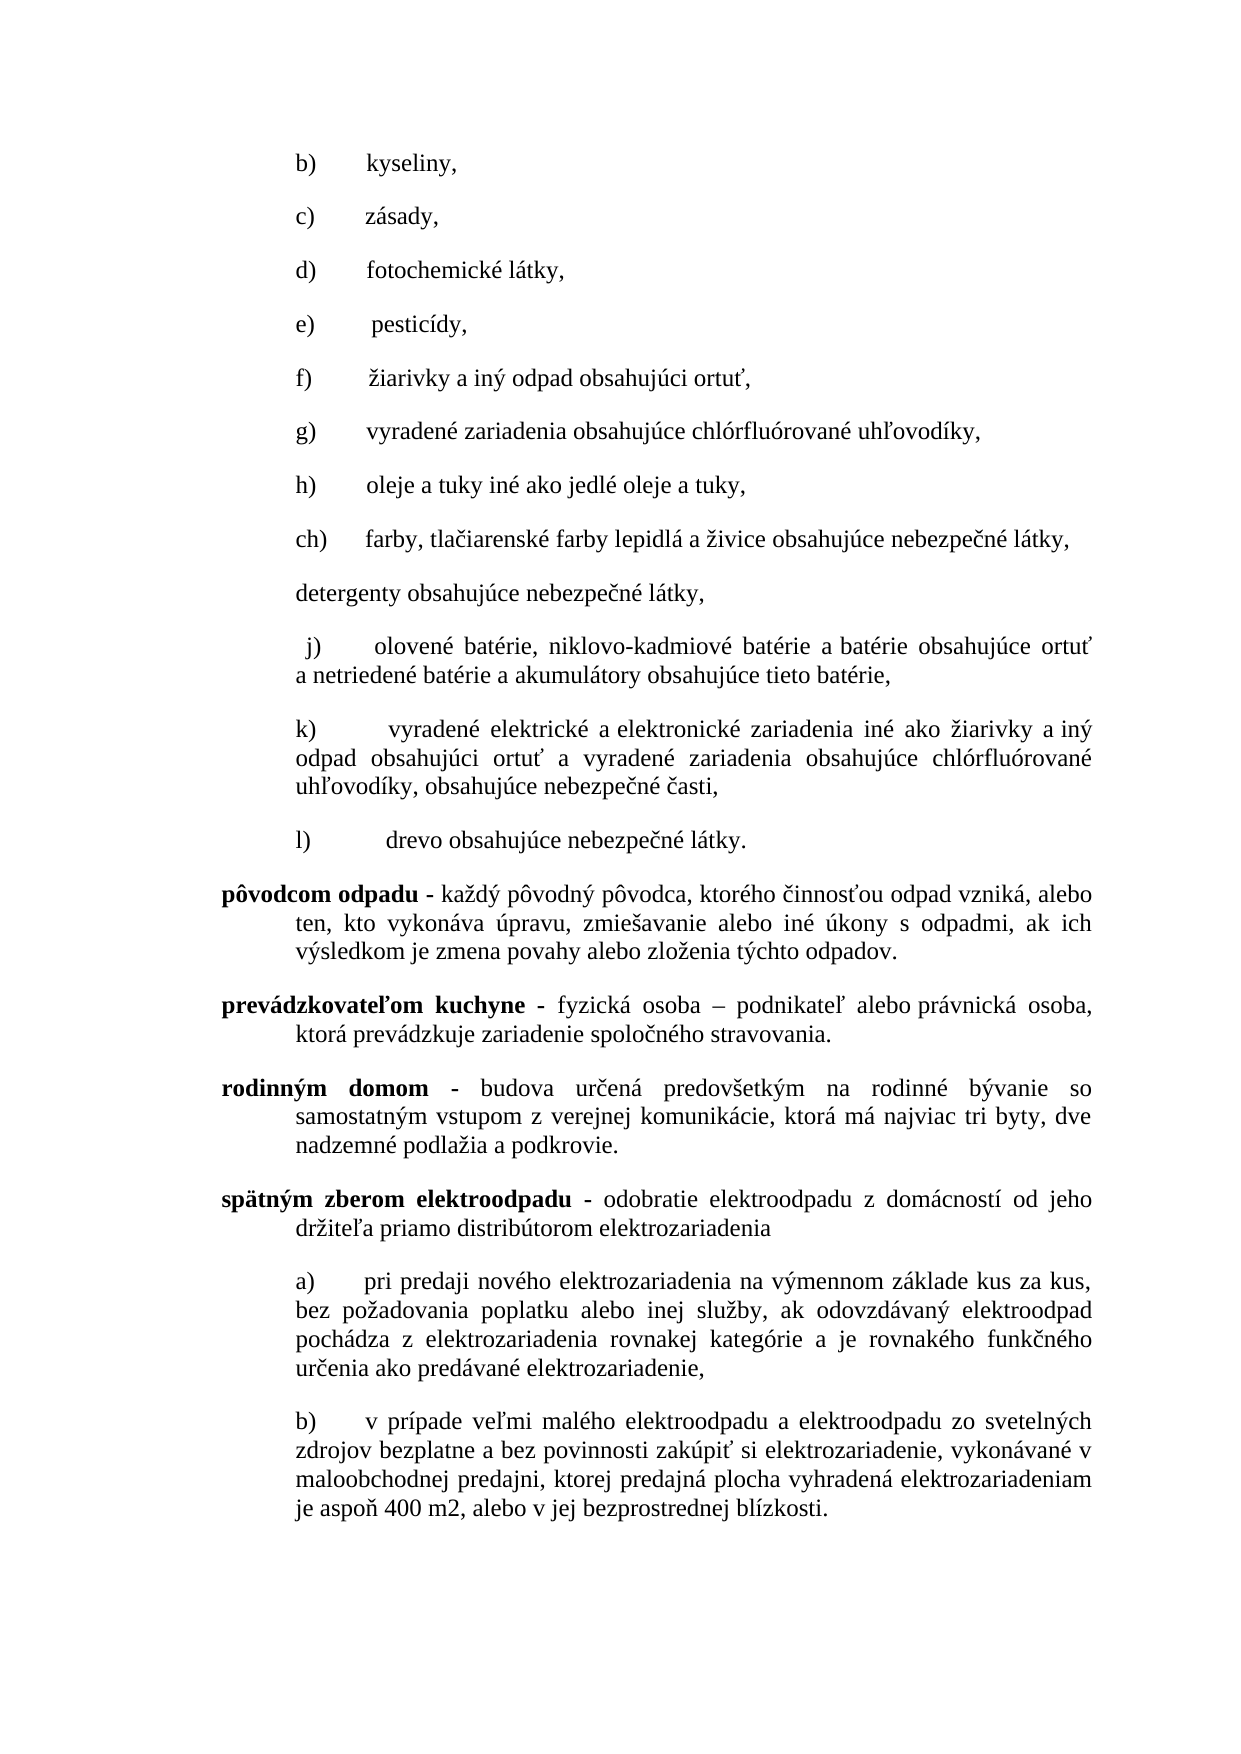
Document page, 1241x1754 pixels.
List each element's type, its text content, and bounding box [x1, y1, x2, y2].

list prevádzkovateľom kuchyne - fyzická osoba – podnikateľ alebo právnická osoba, ktorá prevádzkuje zariadenie spoločného stravovania. [221, 990, 1093, 1048]
text a) pri predaji nového elektrozariadenia na výmennom základe kus za kus, bez požadovania poplatku alebo inej služby, ak odovzdávaný elektroodpad pochádza z elektrozariadenia rovnakej kategórie a je rovnakého funkčného určenia ako predávané elektrozariadenie, [295, 1266, 1093, 1381]
text j) olovené batérie, niklovo-kadmiové batérie a batérie obsahujúce ortuť a netriedené batérie a akumulátory obsahujúce tieto batérie, [295, 631, 1093, 689]
text ch) farby, tlačiarenské farby lepidlá a živice obsahujúce nebezpečné látky, [295, 524, 1093, 553]
list detergenty obsahujúce nebezpečné látky, [295, 578, 1093, 606]
text d) fotochemické látky, [295, 255, 1093, 284]
list pôvodcom odpadu - každý pôvodný pôvodca, ktorého činnosťou odpad vzniká, alebo ten, kto vykonáva úpravu, zmiešavanie alebo iné úkony s odpadmi, ak ich výsledkom je zmena povahy alebo zloženia týchto odpadov. [221, 879, 1093, 965]
list spätným zberom elektroodpadu - odobratie elektroodpadu z domácností od jeho držiteľa priamo distribútorom elektrozariadenia [221, 1184, 1093, 1241]
text g) vyradené zariadenia obsahujúce chlórfluórované uhľovodíky, [295, 416, 1093, 445]
text b) v prípade veľmi malého elektroodpadu a elektroodpadu zo svetelných zdrojov bezplatne a bez povinnosti zakúpiť si elektrozariadenie, vykonávané v maloobchodnej predajni, ktorej predajná plocha vyhradená elektrozariadeniam je aspoň 400 m2, alebo v jej bezprostrednej blízkosti. [295, 1406, 1093, 1521]
text h) oleje a tuky iné ako jedlé oleje a tuky, [295, 470, 1093, 499]
text e) pesticídy, [295, 309, 1093, 338]
text l) drevo obsahujúce nebezpečné látky. [295, 825, 1093, 854]
text b) kyseliny, [295, 148, 1093, 176]
text f) žiarivky a iný odpad obsahujúci ortuť, [295, 363, 1093, 391]
text c) zásady, [295, 201, 1093, 230]
text k) vyradené elektrické a elektronické zariadenia iné ako žiarivky a iný odpad obsahujúci ortuť a vyradené zariadenia obsahujúce chlórfluórované uhľovodíky, obsahujúce nebezpečné časti, [295, 714, 1093, 800]
list rodinným domom - budova určená predovšetkým na rodinné bývanie so samostatným vstupom z verejnej komunikácie, ktorá má najviac tri byty, dve nadzemné podlažia a podkrovie. [221, 1073, 1093, 1159]
